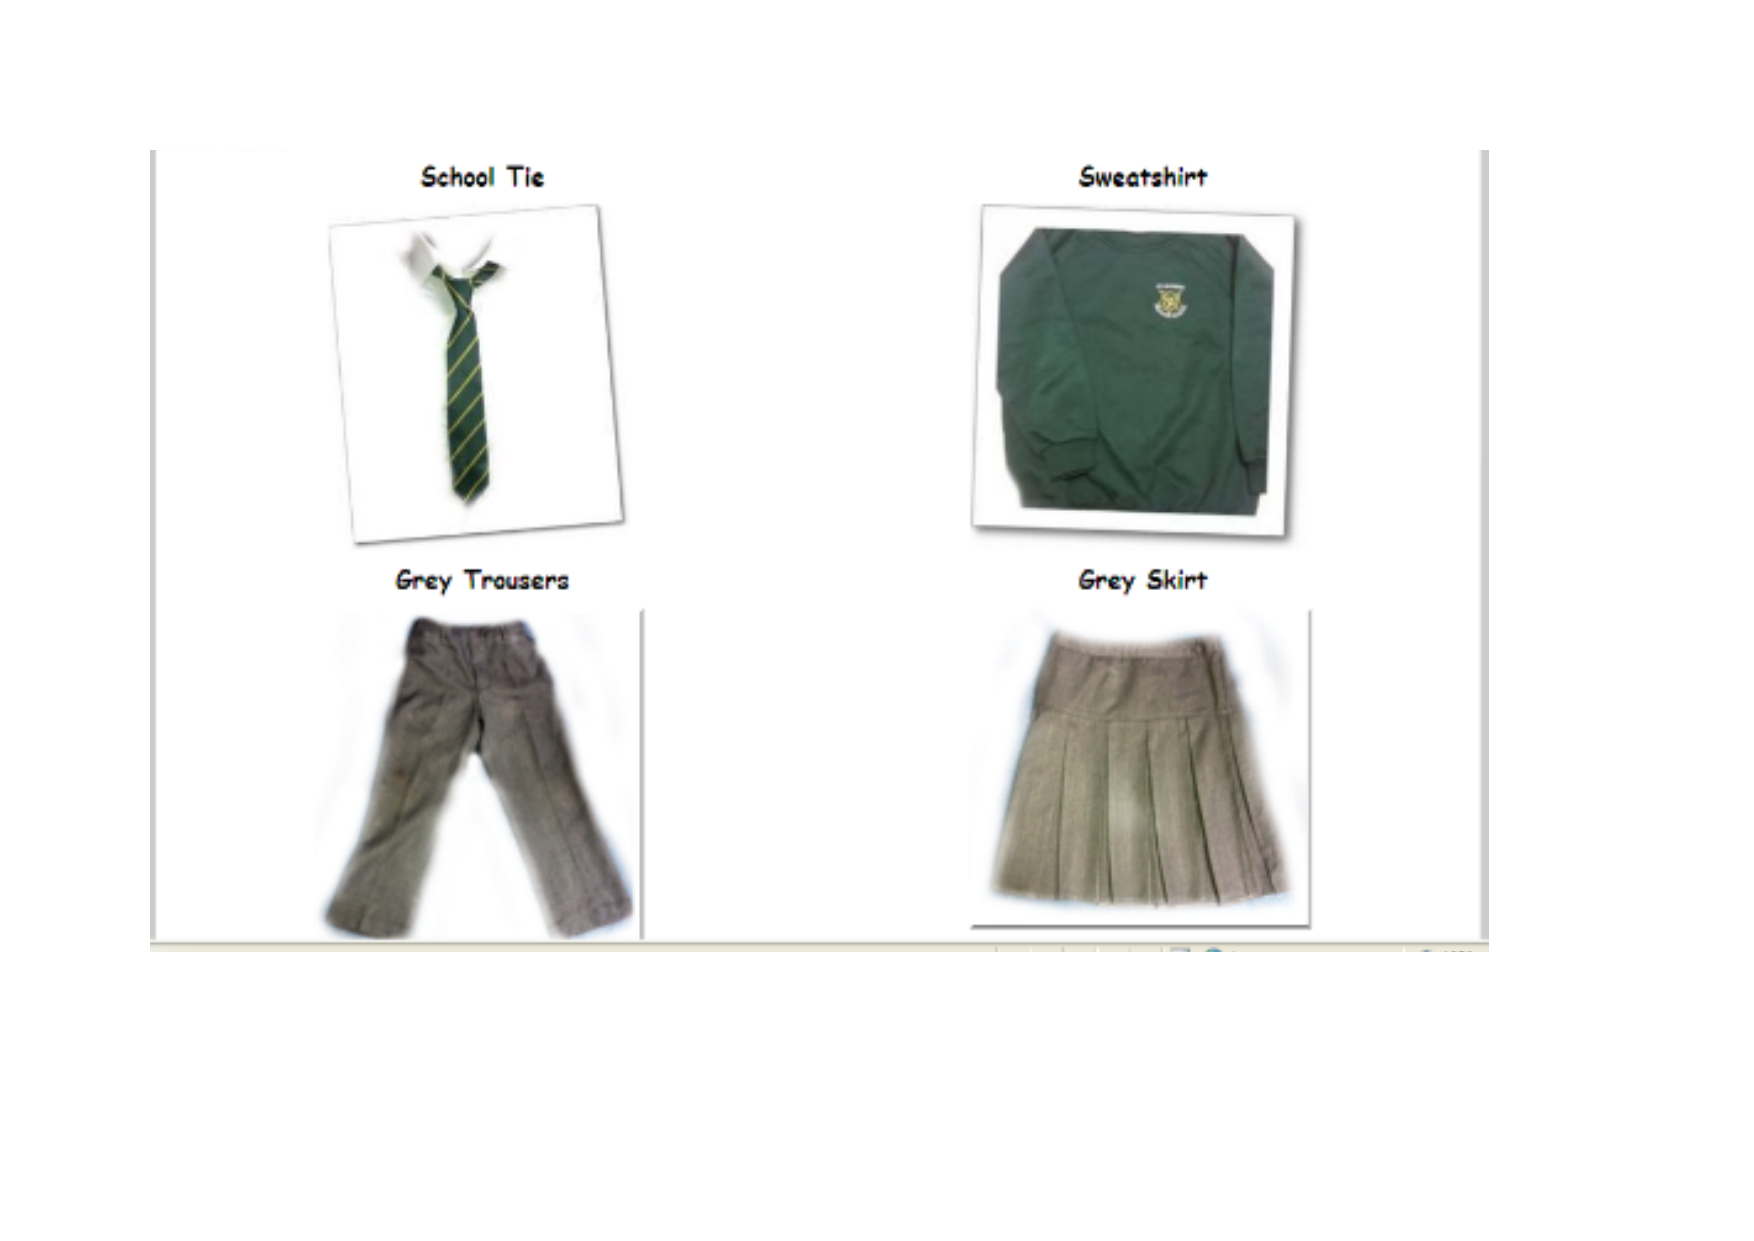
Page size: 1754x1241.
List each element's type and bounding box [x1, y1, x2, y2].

picture [150, 150, 1489, 952]
